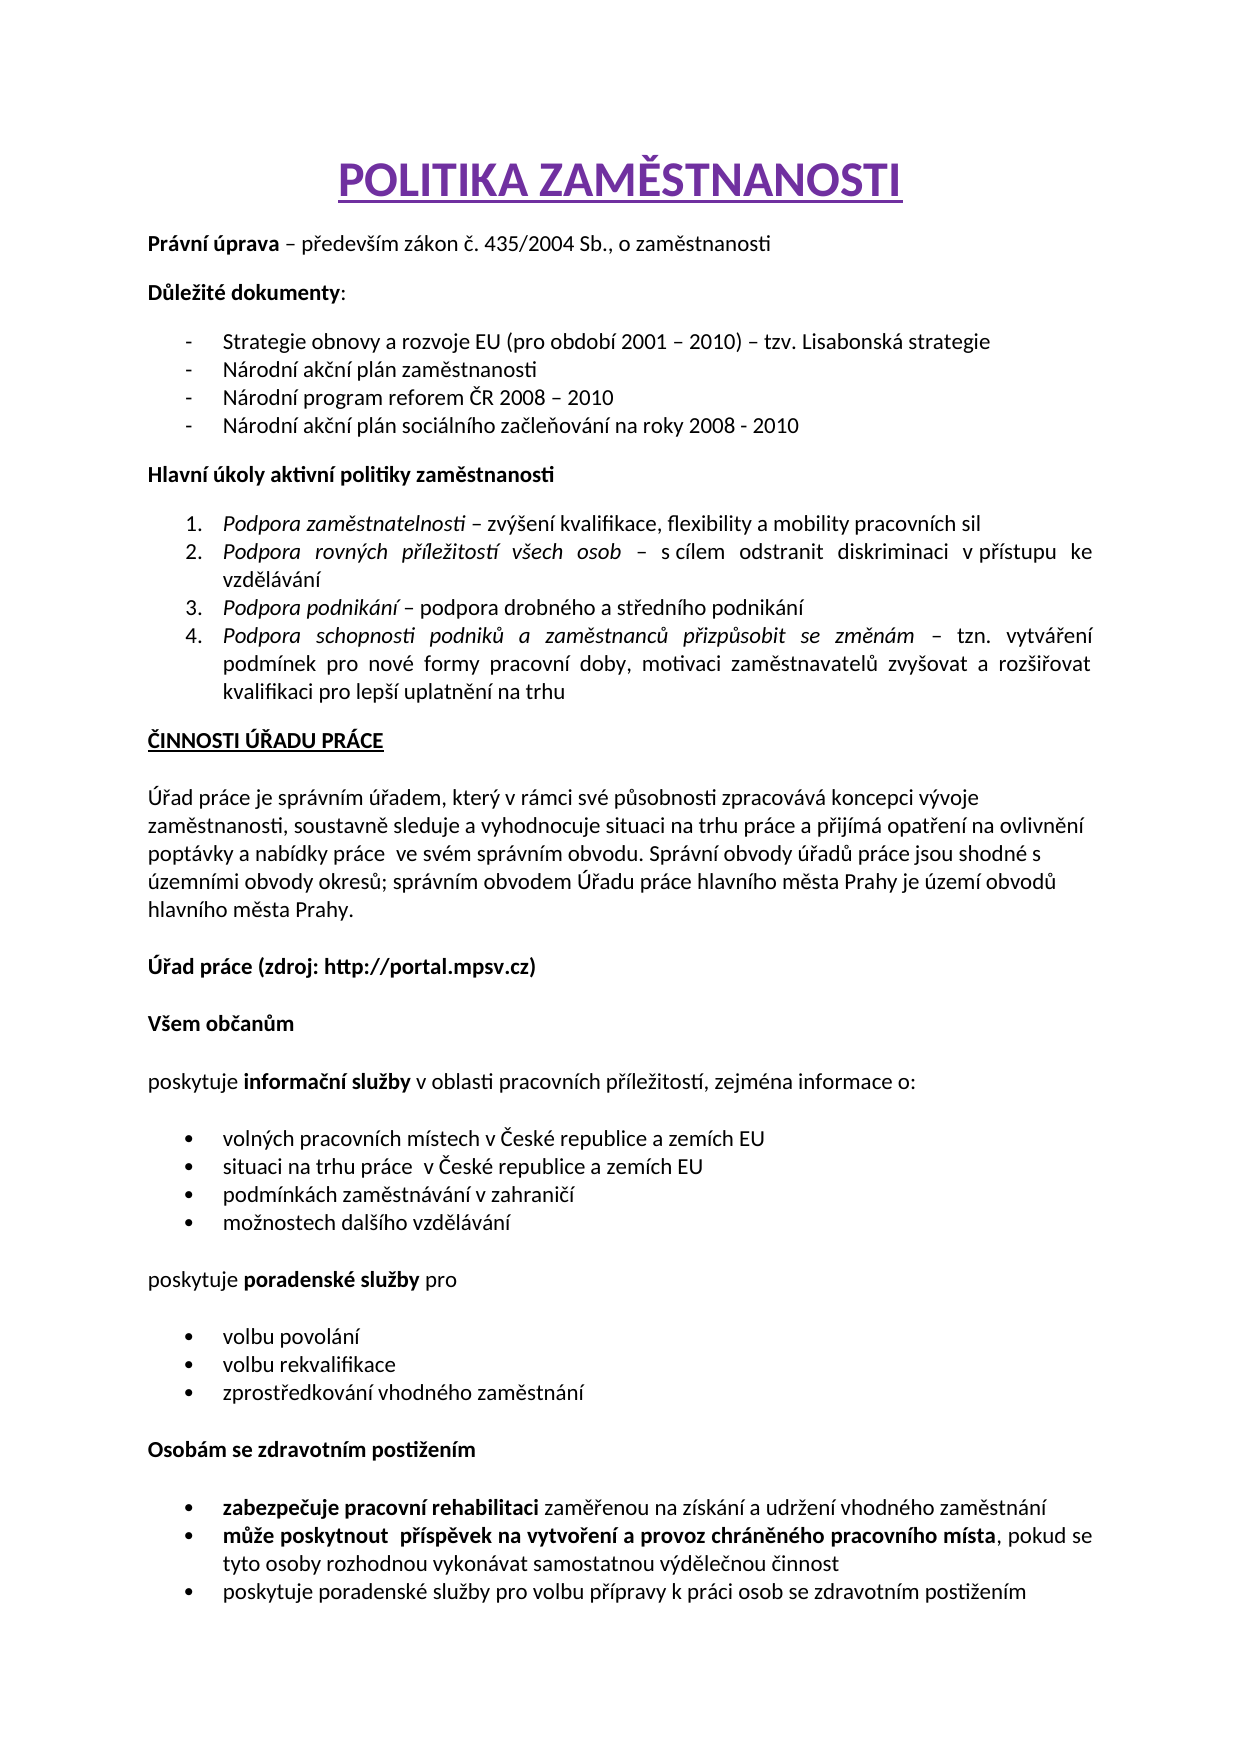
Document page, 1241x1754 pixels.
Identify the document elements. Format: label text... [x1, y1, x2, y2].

list Strategie obnovy a rozvoje EU (pro období 2001 – 2010) – tzv. Lisabonská strategie [185, 327, 1093, 355]
list Podpora rovných příležitostí všech osob – s cílem odstranit diskriminaci v přístupu ke vzdělávání [185, 537, 1093, 593]
list situaci na trhu práce v České republice a zemích EU [185, 1152, 1093, 1180]
text poskytuje poradenské služby pro [148, 1265, 1093, 1293]
list podmínkách zaměstnávání v zahraničí [185, 1180, 1093, 1208]
text Důležité dokumenty: [148, 278, 1093, 306]
text Úřad práce (zdroj: http://portal.mpsv.cz) [148, 952, 1093, 980]
text Všem občanům [148, 1009, 1093, 1038]
list Národní program reforem ČR 2008 – 2010 [185, 383, 1093, 411]
text Právní úprava – především zákon č. 435/2004 Sb., o zaměstnanosti [148, 229, 1093, 257]
list Národní akční plán zaměstnanosti [185, 355, 1093, 383]
text ČINNOSTI ÚŘADU PRÁCE [148, 726, 1093, 754]
text POLITIKA ZAMĚSTNANOSTI [148, 148, 1093, 209]
list volbu rekvalifikace [185, 1350, 1093, 1378]
text Úřad práce je správním úřadem, který v rámci své působnosti zpracovává koncepci vývoje zaměstnanosti, soustavně sleduje a vyhodnocuje situaci na trhu práce a přijímá opatření na ovlivnění poptávky a nabídky práce ve svém správním obvodu. Správní obvody úřadů práce jsou shodné s územními obvody okresů; správním obvodem Úřadu práce hlavního města Prahy je území obvodů hlavního města Prahy. [148, 783, 1093, 923]
list možnostech dalšího vzdělávání [185, 1208, 1093, 1236]
list zabezpečuje pracovní rehabilitaci zaměřenou na získání a udržení vhodného zaměstnání [185, 1493, 1093, 1521]
list volných pracovních místech v České republice a zemích EU [185, 1124, 1093, 1152]
list Podpora zaměstnatelnosti – zvýšení kvalifikace, flexibility a mobility pracovních sil [185, 509, 1093, 537]
text Hlavní úkoly aktivní politiky zaměstnanosti [148, 460, 1093, 488]
list volbu povolání [185, 1322, 1093, 1350]
list Podpora podnikání – podpora drobného a středního podnikání [185, 593, 1093, 621]
list poskytuje poradenské služby pro volbu přípravy k práci osob se zdravotním postižením [185, 1577, 1093, 1605]
list Podpora schopnosti podniků a zaměstnanců přizpůsobit se změnám – tzn. vytváření podmínek pro nové formy pracovní doby, motivaci zaměstnavatelů zvyšovat a rozšiřovat kvalifikaci pro lepší uplatnění na trhu [185, 621, 1093, 705]
list může poskytnout příspěvek na vytvoření a provoz chráněného pracovního místa, pokud se tyto osoby rozhodnou vykonávat samostatnou výdělečnou činnost [185, 1521, 1093, 1577]
text Osobám se zdravotním postižením [148, 1436, 1093, 1464]
list zprostředkování vhodného zaměstnání [185, 1378, 1093, 1406]
text poskytuje informační služby v oblasti pracovních příležitostí, zejména informace o: [148, 1067, 1093, 1095]
list Národní akční plán sociálního začleňování na roky 2008 - 2010 [185, 411, 1093, 439]
